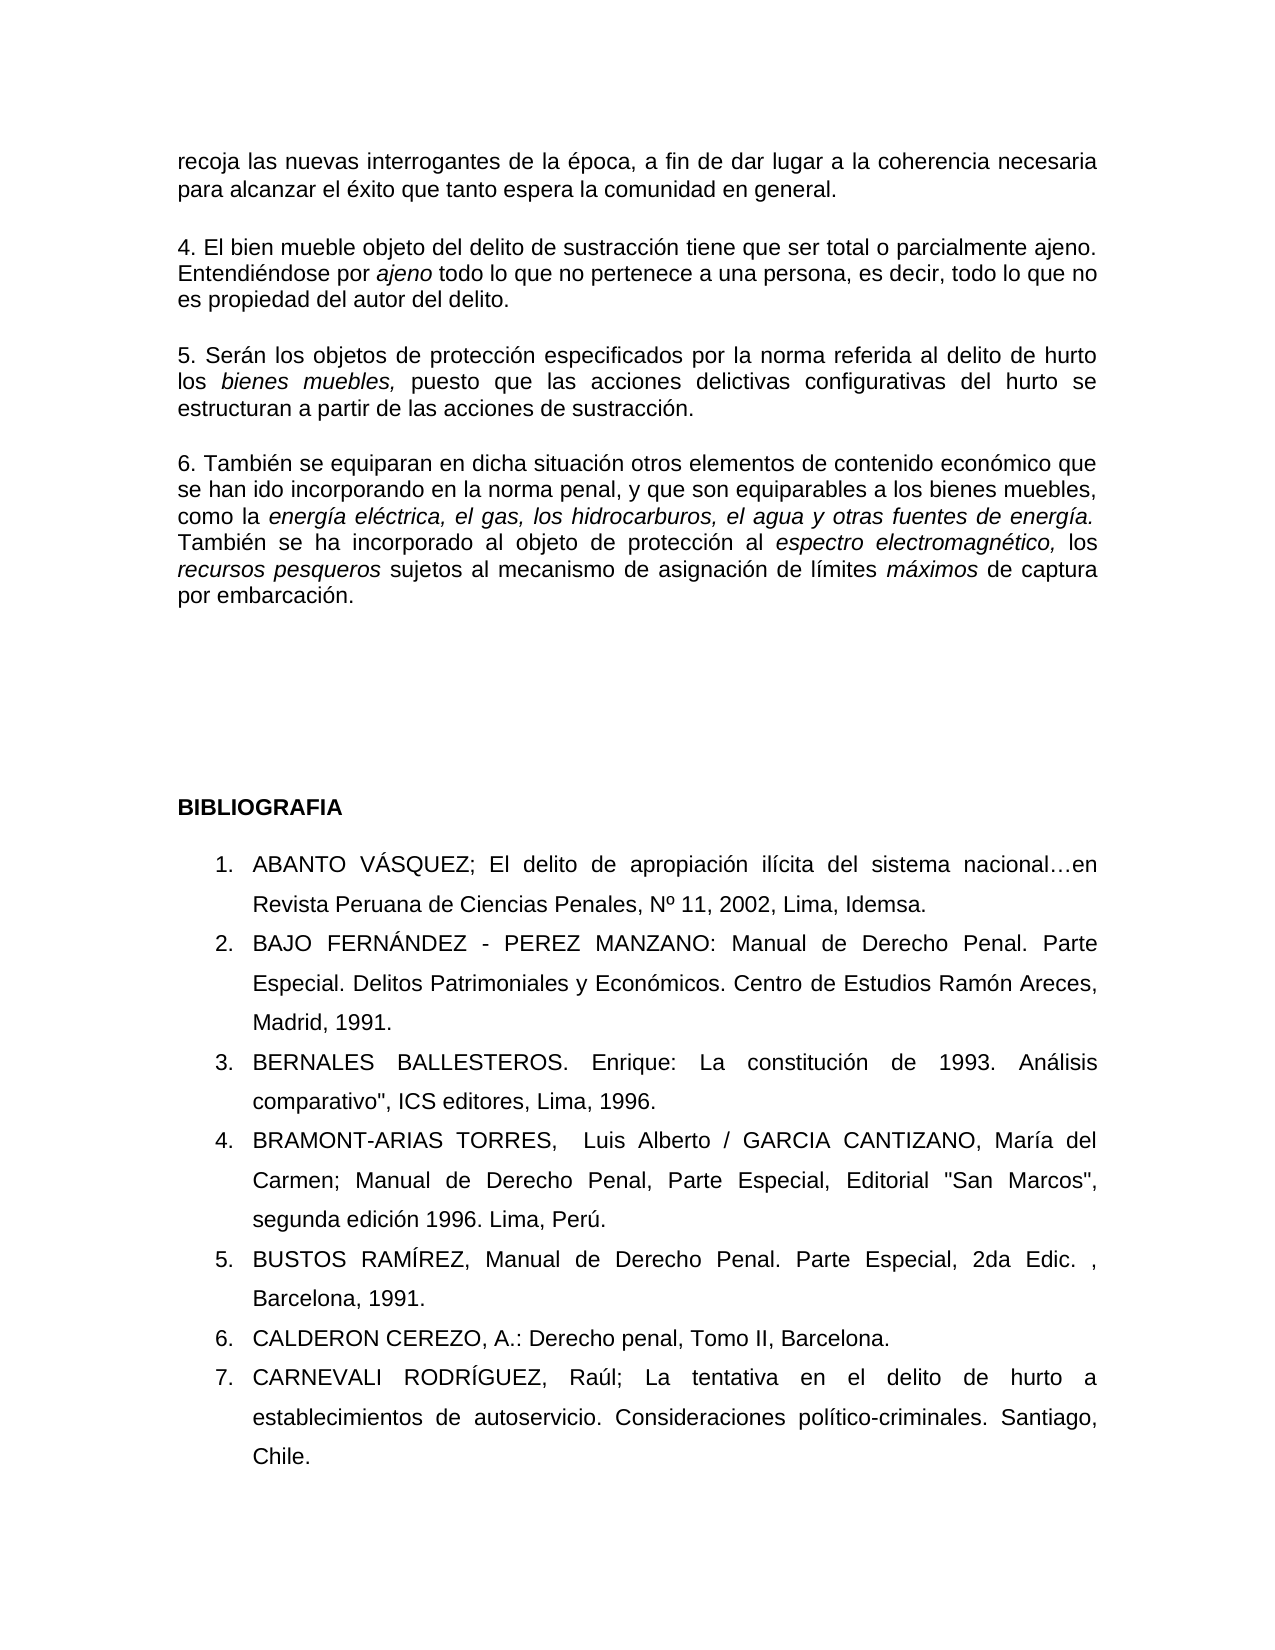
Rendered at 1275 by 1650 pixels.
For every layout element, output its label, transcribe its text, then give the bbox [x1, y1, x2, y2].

text 5. Serán los objetos de protección especificados por la norma referida al delito de hurto los bienes muebles, puesto que las acciones delictivas configurativas del hurto se estructuran a partir de las acciones de sustracción. [177, 342, 1098, 421]
list CALDERON CEREZO, A.: Derecho penal, Tomo II, Barcelona. [215, 1325, 1098, 1351]
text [177, 148, 1098, 202]
text 6. También se equiparan en dicha situación otros elementos de contenido económico que se han ido incorporando en la norma penal, y que son equiparables a los bienes muebles, como la energía eléctrica, el gas, los hidrocarburos, el agua y otras fuentes de energía. También se ha incorporado al objeto de protección al espectro electromagnético, los recursos pesqueros sujetos al mecanismo de asignación de límites máximos de captura por embarcación. [177, 450, 1098, 608]
list BRAMONT-ARIAS TORRES, Luis Alberto / GARCIA CANTIZANO, María del Carmen; Manual de Derecho Penal, Parte Especial, Editorial "San Marcos", segunda edición 1996. Lima, Perú. [215, 1127, 1098, 1233]
list BUSTOS RAMÍREZ, Manual de Derecho Penal. Parte Especial, 2da Edic. , Barcelona, 1991. [215, 1246, 1098, 1312]
list ABANTO VÁSQUEZ; El delito de apropiación ilícita del sistema nacional…en Revista Peruana de Ciencias Penales, Nº 11, 2002, Lima, Idemsa. [215, 851, 1098, 917]
list BAJO FERNÁNDEZ - PEREZ MANZANO: Manual de Derecho Penal. Parte Especial. Delitos Patrimoniales y Económicos. Centro de Estudios Ramón Areces, Madrid, 1991. [215, 930, 1098, 1035]
list BERNALES BALLESTEROS. Enrique: La constitución de 1993. Análisis comparativo", ICS editores, Lima, 1996. [215, 1048, 1098, 1114]
list CARNEVALI RODRÍGUEZ, Raúl; La tentativa en el delito de hurto a establecimientos de autoservicio. Consideraciones político-criminales. Santiago, Chile. [215, 1364, 1098, 1470]
text BIBLIOGRAFIA [177, 793, 1098, 820]
text 4. El bien mueble objeto del delito de sustracción tiene que ser total o parcialmente ajeno. Entendiéndose por ajeno todo lo que no pertenece a una persona, es decir, todo lo que no es propiedad del autor del delito. [177, 234, 1098, 313]
